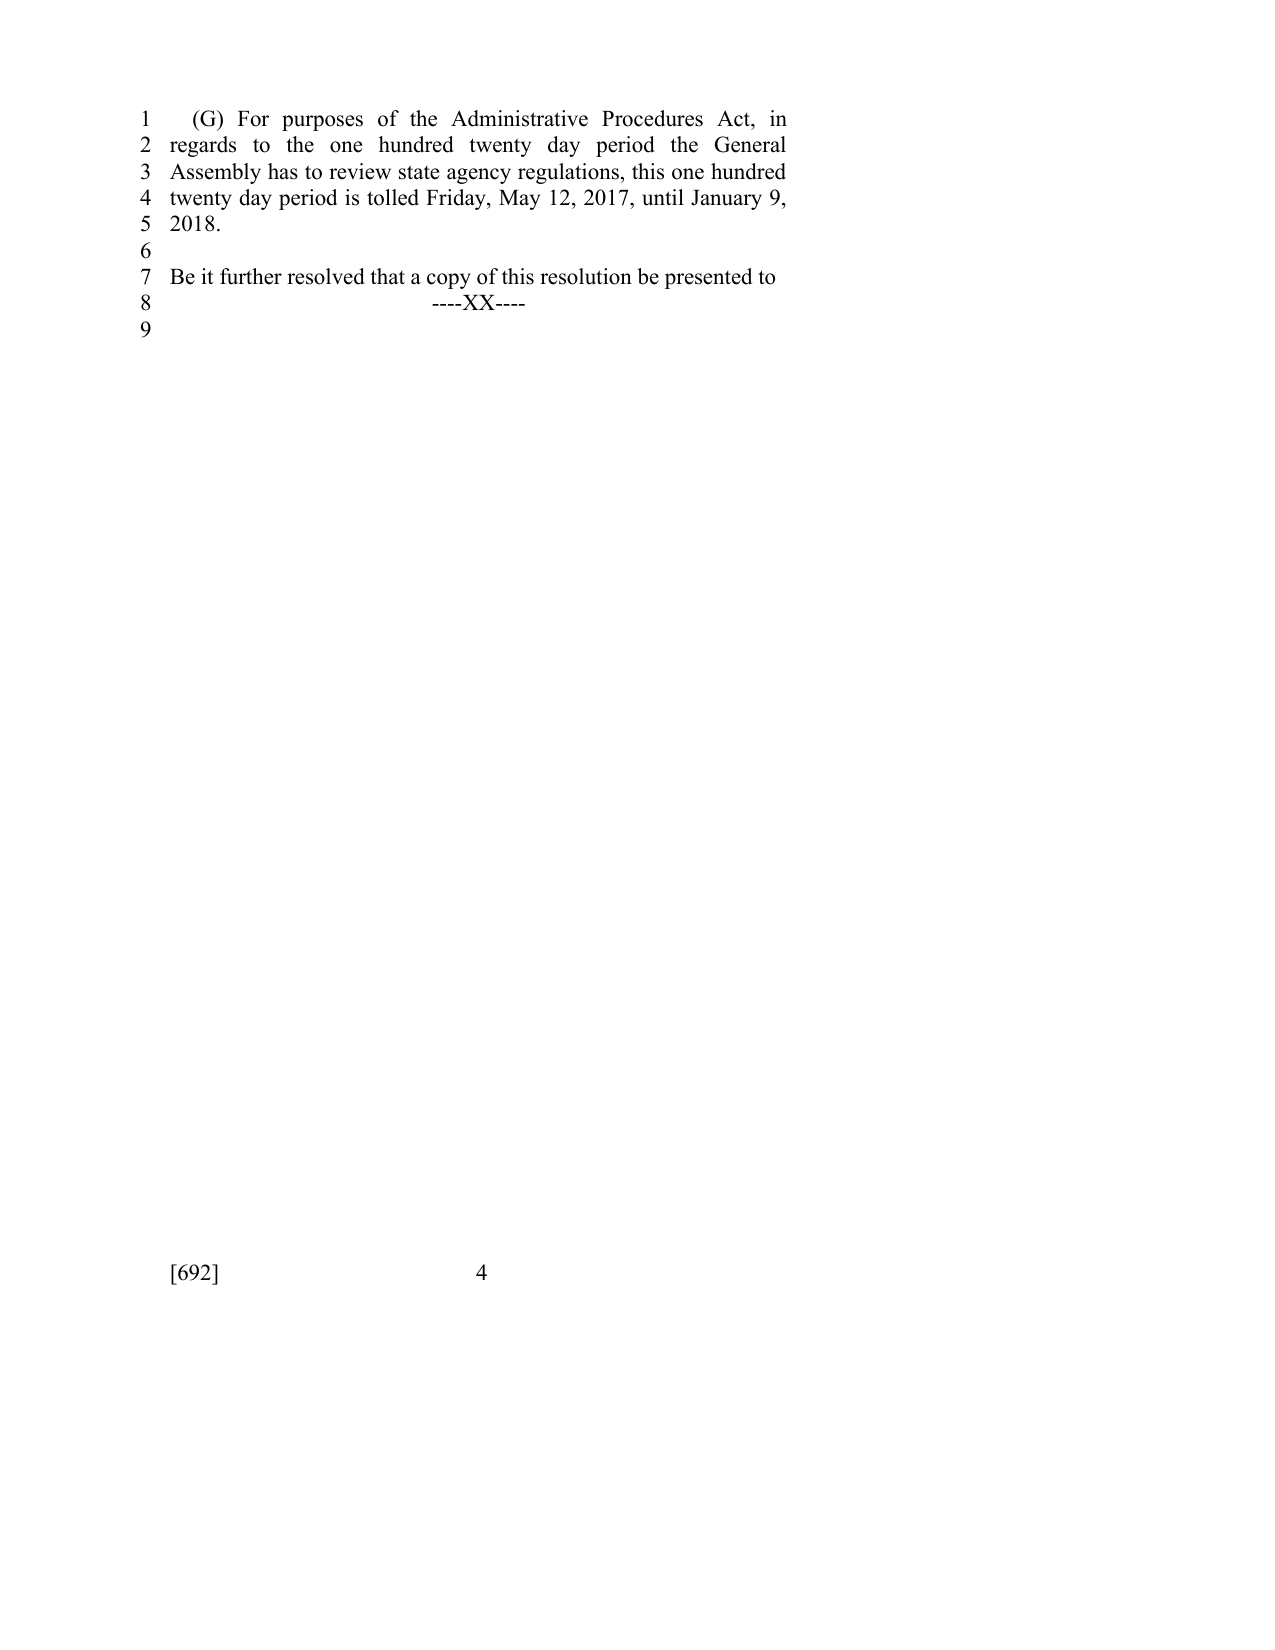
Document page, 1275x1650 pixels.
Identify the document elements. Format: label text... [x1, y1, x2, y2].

text Be it further resolved that a copy of this resolution be presented to [169, 263, 787, 289]
text (G) For purposes of the Administrative Procedures Act, in regards to the one hundred twenty day period the General Assembly has to review state agency regulations, this one hundred twenty day period is tolled Friday, May 12, 2017, until January 9, 2018. [169, 105, 787, 237]
text ----XX---- [169, 289, 787, 316]
